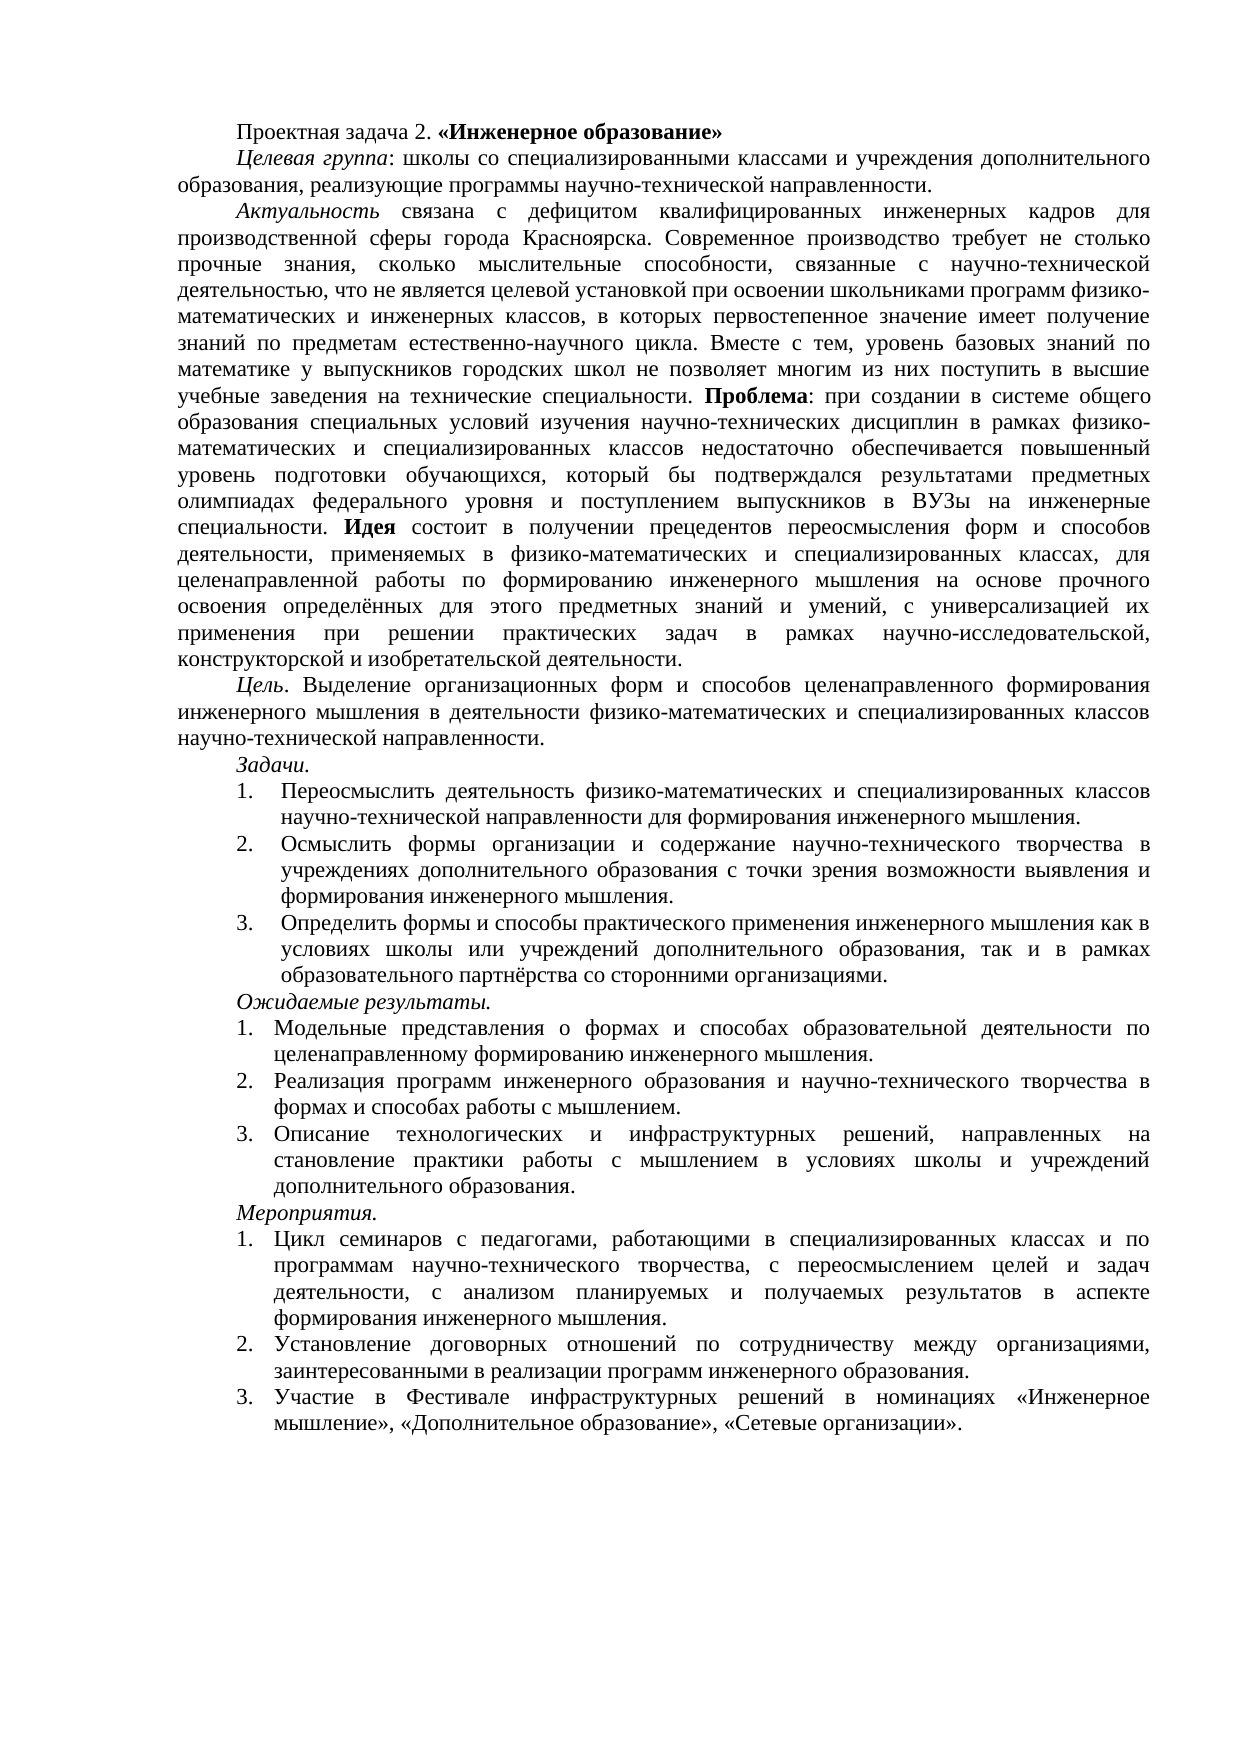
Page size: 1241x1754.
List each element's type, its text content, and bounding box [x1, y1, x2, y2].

list Установление договорных отношений по сотрудничеству между организациями, заинтересованными в реализации программ инженерного образования. [236, 1330, 1152, 1383]
text Мероприятия. [177, 1199, 1152, 1225]
text Актуальность связана с дефицитом квалифицированных инженерных кадров для производственной сферы города Красноярска. Современное производство требует не столько прочные знания, сколько мыслительные способности, связанные с научно-технической деятельностью, что не является целевой установкой при освоении школьниками программ физико-математических и инженерных классов, в которых первостепенное значение имеет получение знаний по предметам естественно-научного цикла. Вместе с тем, уровень базовых знаний по математике у выпускников городских школ не позволяет многим из них поступить в высшие учебные заведения на технические специальности. Проблема: при создании в системе общего образования специальных условий изучения научно-технических дисциплин в рамках физико-математических и специализированных классов недостаточно обеспечивается повышенный уровень подготовки обучающихся, который бы подтверждался результатами предметных олимпиадах федерального уровня и поступлением выпускников в ВУЗы на инженерные специальности. Идея состоит в получении прецедентов переосмысления форм и способов деятельности, применяемых в физико-математических и специализированных классах, для целенаправленной работы по формированию инженерного мышления на основе прочного освоения определённых для этого предметных знаний и умений, с универсализацией их применения при решении практических задач в рамках научно-исследовательской, конструкторской и изобретательской деятельности. [177, 197, 1152, 672]
list Участие в Фестивале инфраструктурных решений в номинациях «Инженерное мышление», «Дополнительное образование», «Сетевые организации». [236, 1383, 1152, 1436]
text Целевая группа: школы со специализированными классами и учреждения дополнительного образования, реализующие программы научно-технической направленности. [177, 144, 1152, 197]
list Переосмыслить деятельность физико-математических и специализированных классов научно-технической направленности для формирования инженерного мышления. [236, 777, 1152, 830]
text Проектная задача 2. «Инженерное образование» [177, 118, 1152, 144]
list Модельные представления о формах и способах образовательной деятельности по целенаправленному формированию инженерного мышления. [236, 1014, 1152, 1067]
list Цикл семинаров с педагогами, работающими в специализированных классах и по программам научно-технического творчества, с переосмыслением целей и задач деятельности, с анализом планируемых и получаемых результатов в аспекте формирования инженерного мышления. [236, 1225, 1152, 1330]
list Описание технологических и инфраструктурных решений, направленных на становление практики работы с мышлением в условиях школы и учреждений дополнительного образования. [236, 1119, 1152, 1199]
list Определить формы и способы практического применения инженерного мышления как в условиях школы или учреждений дополнительного образования, так и в рамках образовательного партнёрства со сторонними организациями. [236, 909, 1152, 988]
list Реализация программ инженерного образования и научно-технического творчества в формах и способах работы с мышлением. [236, 1067, 1152, 1119]
text Ожидаемые результаты. [177, 988, 1152, 1014]
list Осмыслить формы организации и содержание научно-технического творчества в учреждениях дополнительного образования с точки зрения возможности выявления и формирования инженерного мышления. [236, 830, 1152, 909]
text Цель. Выделение организационных форм и способов целенаправленного формирования инженерного мышления в деятельности физико-математических и специализированных классов научно-технической направленности. [177, 672, 1152, 751]
text Задачи. [177, 751, 1152, 777]
